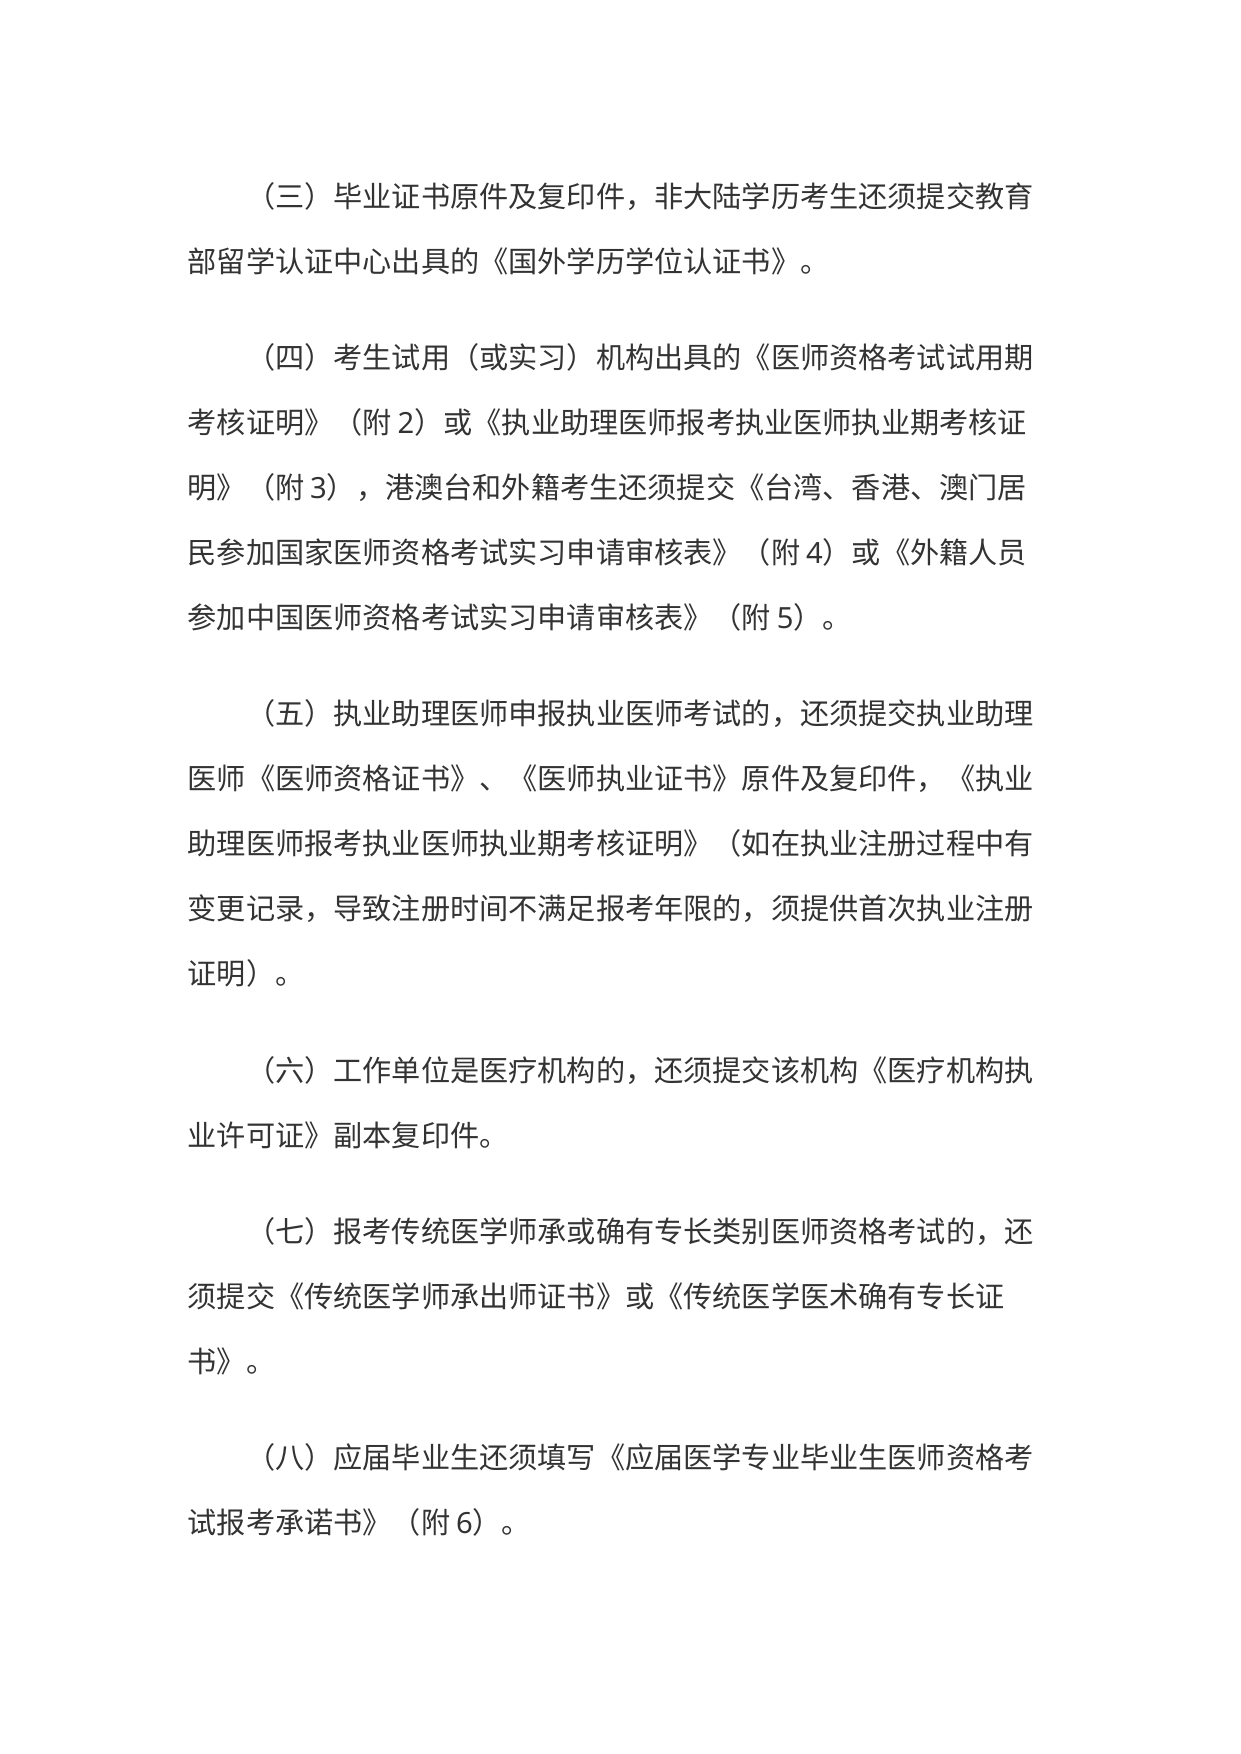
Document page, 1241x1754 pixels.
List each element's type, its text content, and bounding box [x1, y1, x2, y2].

text （四）考生试用（或实习）机构出具的《医师资格考试试用期考核证明》（附2）或《执业助理医师报考执业医师执业期考核证明》（附3），港澳台和外籍考生还须提交《台湾、香港、澳门居民参加国家医师资格考试实习申请审核表》（附4）或《外籍人员参加中国医师资格考试实习申请审核表》（附5）。 [187, 323, 1053, 648]
text （七）报考传统医学师承或确有专长类别医师资格考试的，还须提交《传统医学师承出师证书》或《传统医学医术确有专长证书》。 [187, 1197, 1053, 1392]
text （五）执业助理医师申报执业医师考试的，还须提交执业助理医师《医师资格证书》、《医师执业证书》原件及复印件，《执业助理医师报考执业医师执业期考核证明》（如在执业注册过程中有变更记录，导致注册时间不满足报考年限的，须提供首次执业注册证明）。 [187, 679, 1053, 1004]
text （八）应届毕业生还须填写《应届医学专业毕业生医师资格考试报考承诺书》（附6）。 [187, 1423, 1053, 1553]
text （六）工作单位是医疗机构的，还须提交该机构《医疗机构执业许可证》副本复印件。 [187, 1036, 1053, 1166]
text （三）毕业证书原件及复印件，非大陆学历考生还须提交教育部留学认证中心出具的《国外学历学位认证书》。 [187, 162, 1053, 292]
